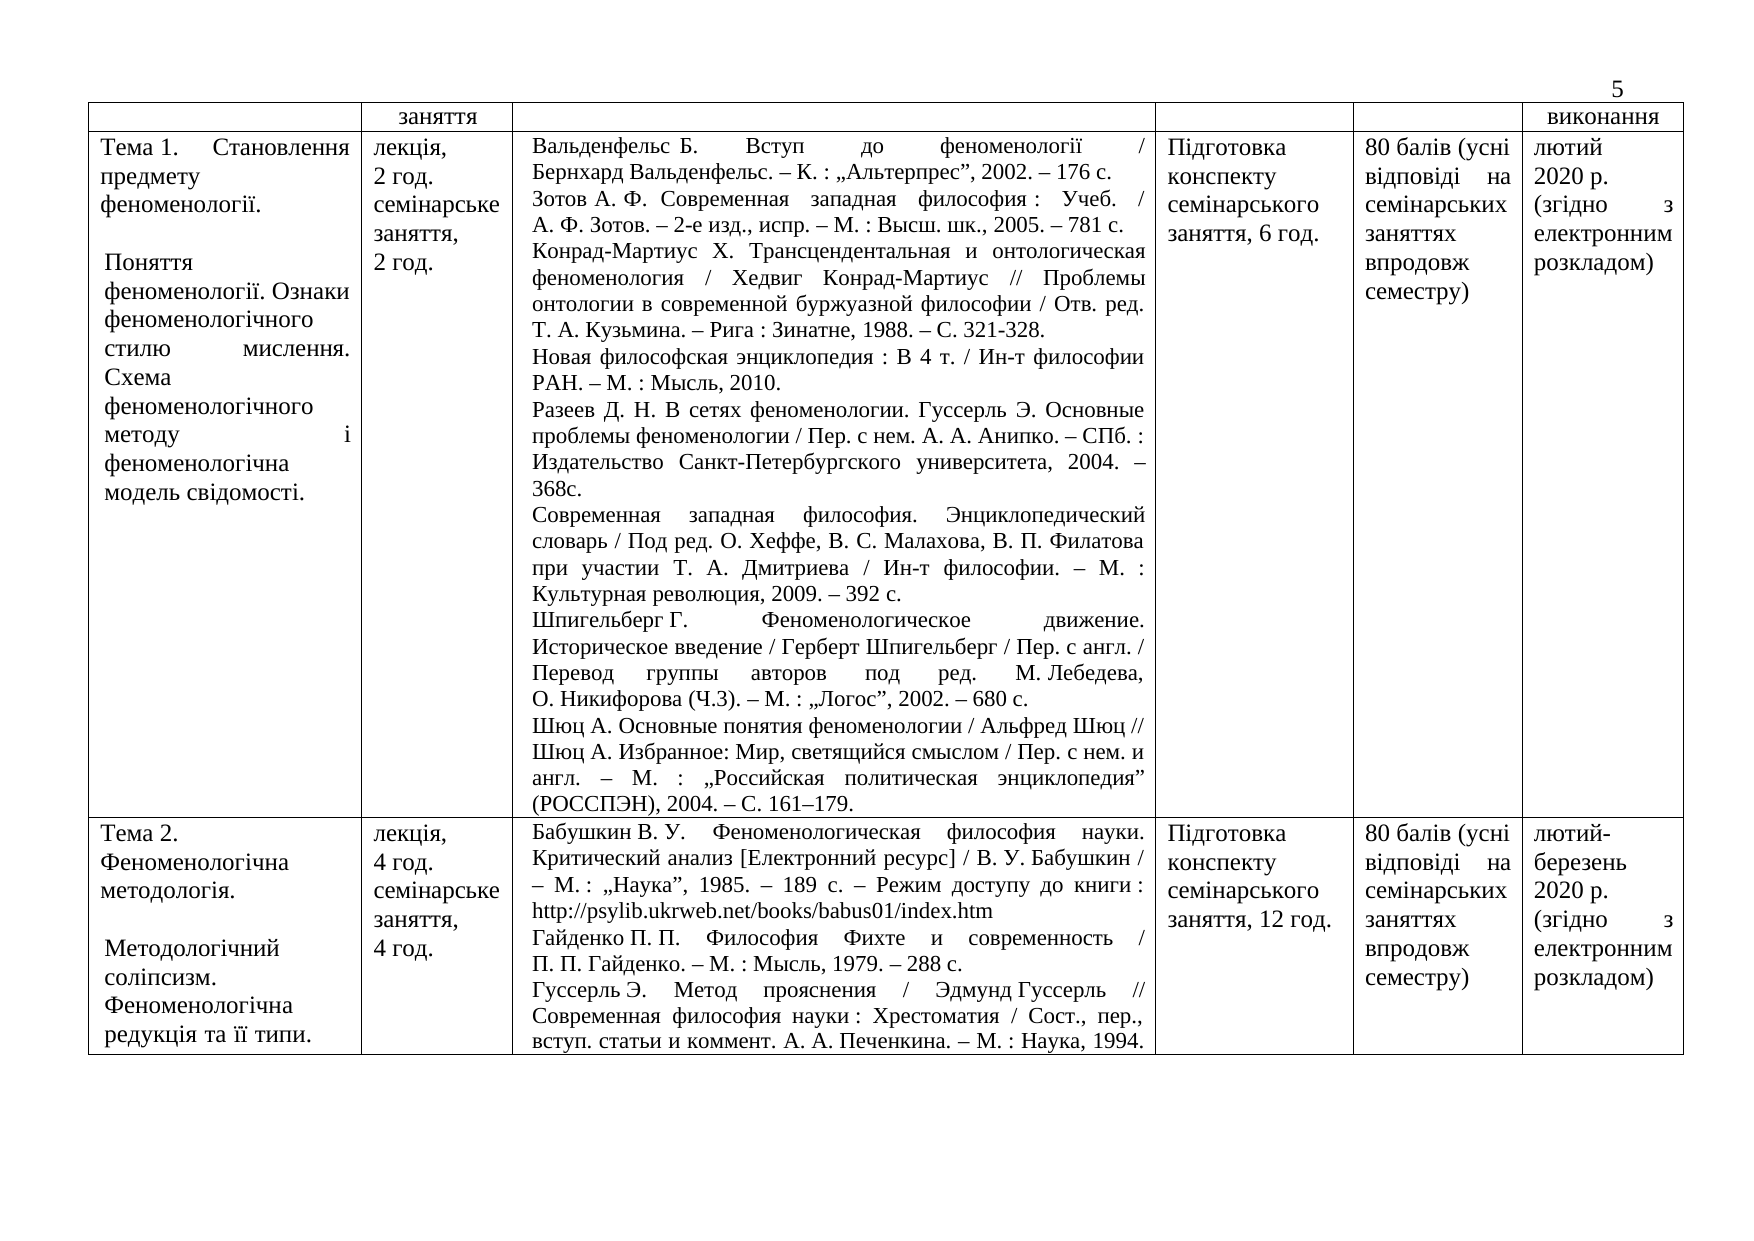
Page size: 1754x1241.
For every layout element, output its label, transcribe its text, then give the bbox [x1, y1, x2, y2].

table_header [1354, 103, 1522, 131]
table_cell лютий- березень 2020 р. (згідно з електронним розкладом) [1523, 818, 1683, 1054]
table_cell Тема 1. Становлення предмету феноменології. Поняття феноменології. Ознаки феноменологічного стилю мислення. Схема феноменологічного методу і феноменологічна модель свідомості. [89, 132, 361, 817]
table_header [513, 103, 1155, 131]
table_cell Вальденфельс Б. Вступ до феноменології / Бернхард Вальденфельс. – К. : „Альтерпрес”, 2002. – 176 с. Зотов А. Ф. Современная западная философия : Учеб. / А. Ф. Зотов. – 2-е изд., испр. – М. : Высш. шк., 2005. – 781 с. Конрад-Мартиус Х. Трансцендентальная и онтологическая феноменология / Хедвиг Конрад-Мартиус // Проблемы онтологии в современной буржуазной философии / Отв. ред. Т. А. Кузьмина. – Рига : Зинатне, 1988. – С. 321-328. Новая философская энциклопедия : В 4 т. / Ин-т философии РАН. – М. : Мысль, 2010. Разеев Д. Н. В сетях феноменологии. Гуссерль Э. Основные проблемы феноменологии / Пер. с нем. А. А. Анипко. – СПб. : Издательство Санкт-Петербургского университета, 2004. – 368с. Современная западная философия. Энциклопедический словарь / Под ред. О. Хеффе, В. С. Малахова, В. П. Филатова при участии Т. А. Дмитриева / Ин-т философии. – М. : Культурная революция, 2009. – 392 с. Шпигельберг Г. Феноменологическое движение. Историческое введение / Герберт Шпигельберг / Пер. с англ. / Перевод группы авторов под ред. М. Лебедева, О. Никифорова (Ч.3). – М. : „Логос”, 2002. – 680 с. Шюц А. Основные понятия феноменологии / Альфред Шюц // Шюц А. Избранное: Мир, светящийся смыслом / Пер. с нем. и англ. – М. : „Российская политическая энциклопедия” (РОССПЭН), 2004. – С. 161–179. [513, 132, 1155, 817]
table_cell лекція, 4 год. семінарське заняття, 4 год. [362, 818, 512, 1054]
table_cell Підготовка конспекту семінарського заняття, 12 год. [1156, 818, 1353, 1054]
table_cell лекція, 2 год. семінарське заняття, 2 год. [362, 132, 512, 817]
table_cell Бабушкин В. У. Феноменологическая философия науки. Критический анализ [Електронний ресурс] / В. У. Бабушкин / – М. : „Наука”, 1985. – 189 с. – Режим доступу до книги : http://psylib.ukrweb.net/books/babus01/index.htm Гайденко П. П. Философия Фихте и современность / П. П. Гайденко. – М. : Мысль, 1979. – 288 с. Гуссерль Э. Метод прояснения / Эдмунд Гуссерль // Современная философия науки : Хрестоматия / Сост., пер., вступ. статьи и коммент. А. А. Печенкина. – М. : Наука, 1994. [513, 818, 1155, 1054]
table_cell лютий 2020 р. (згідно з електронним розкладом) [1523, 132, 1683, 817]
table_cell Тема 2. Феноменологічна методологія. Методологічний соліпсизм. Феноменологічна редукція та її типи. [89, 818, 361, 1054]
table_cell 80 балів (усні відповіді на семінарських заняттях впродовж семестру) [1354, 132, 1522, 817]
table_header виконання [1523, 103, 1683, 131]
table_header [89, 103, 361, 131]
table_header заняття [362, 103, 512, 131]
table_cell 80 балів (усні відповіді на семінарських заняттях впродовж семестру) [1354, 818, 1522, 1054]
table_header [1156, 103, 1353, 131]
table_cell Підготовка конспекту семінарського заняття, 6 год. [1156, 132, 1353, 817]
